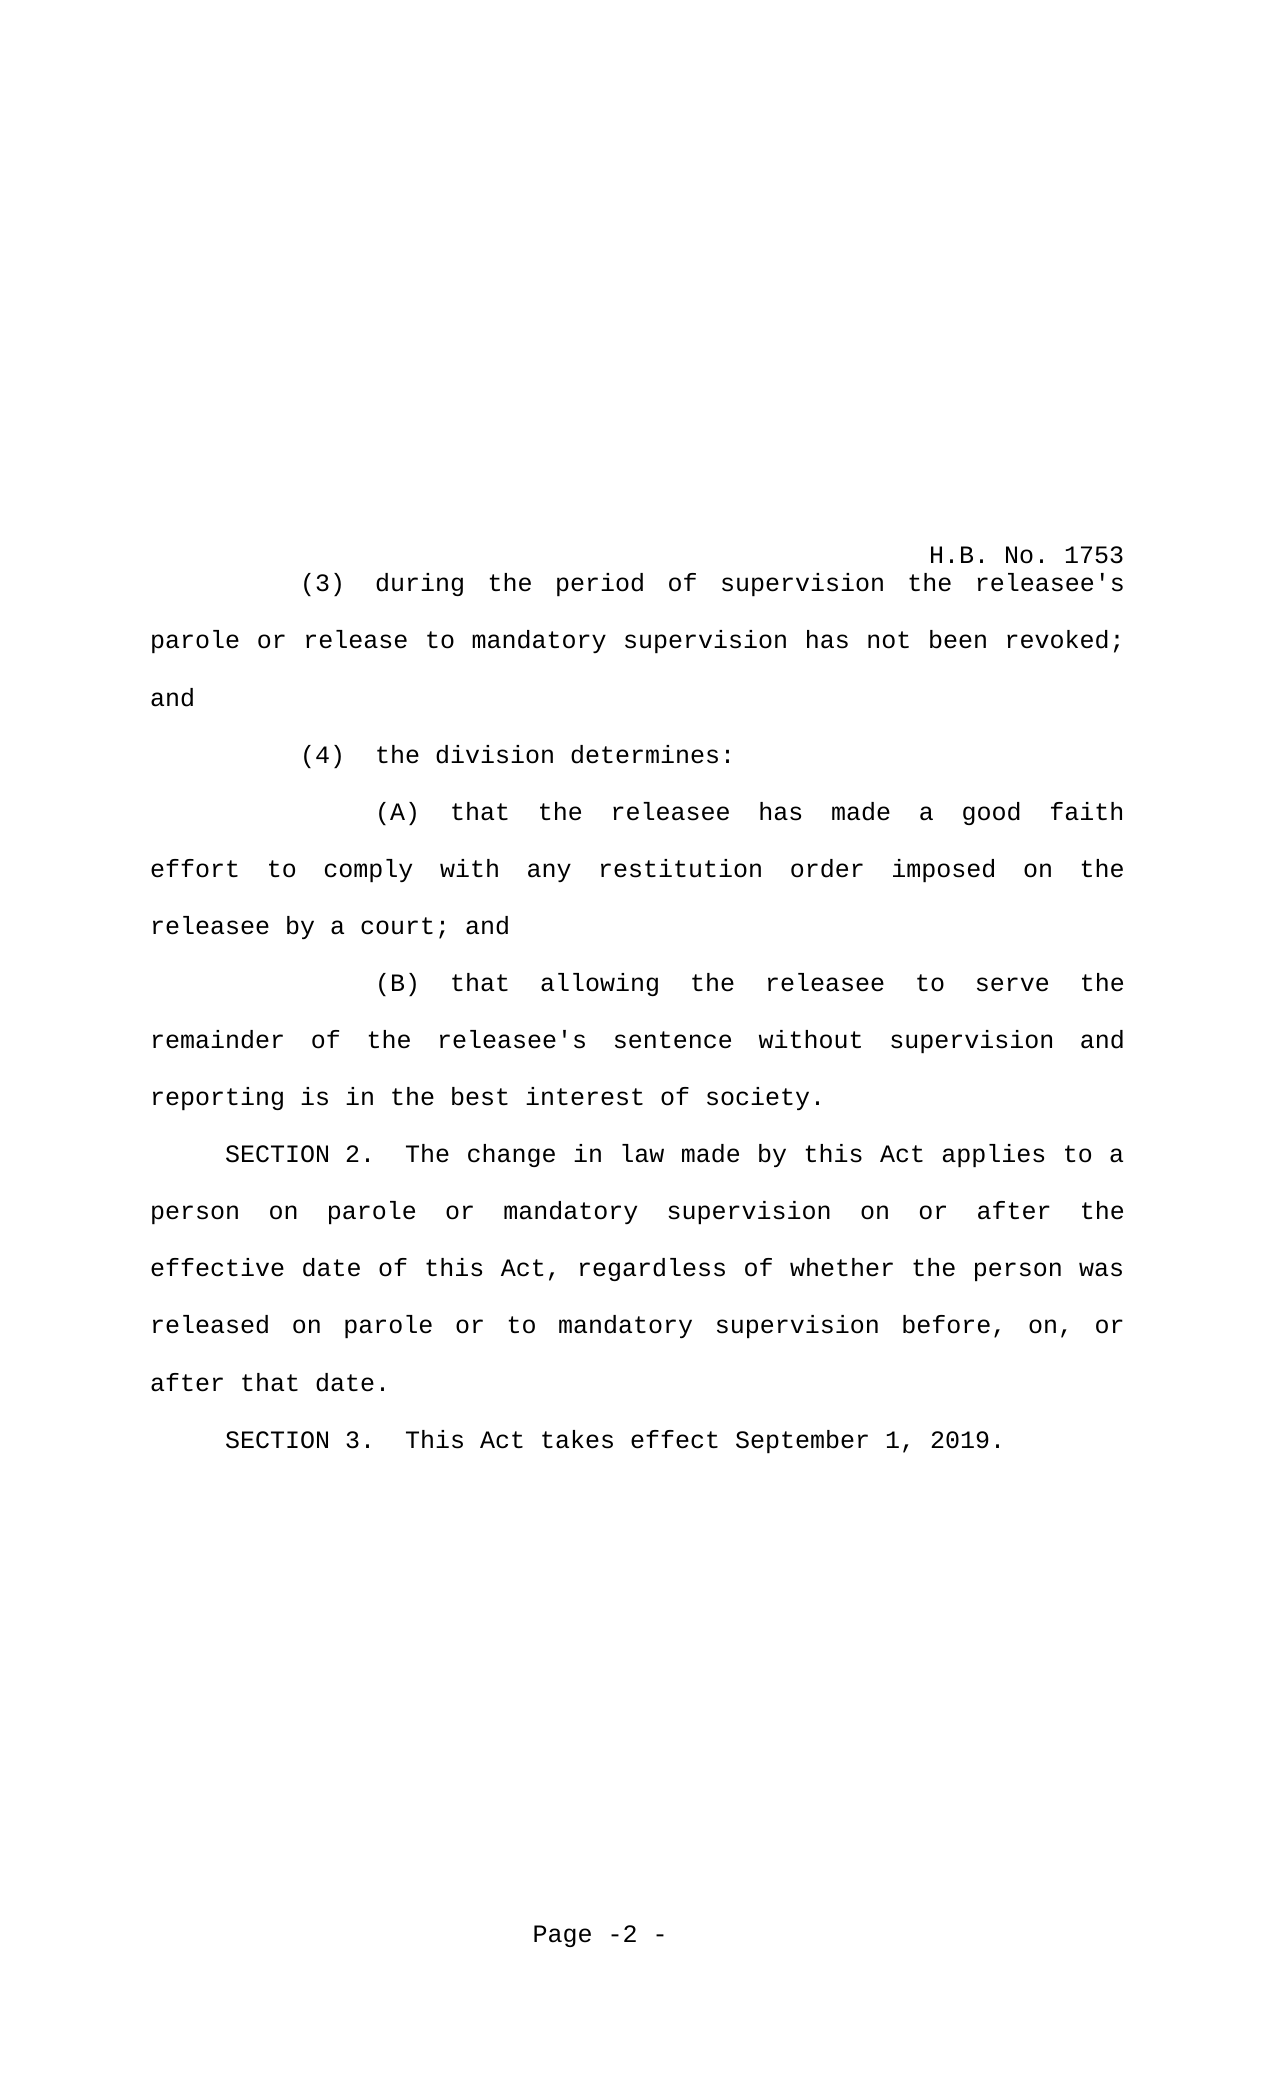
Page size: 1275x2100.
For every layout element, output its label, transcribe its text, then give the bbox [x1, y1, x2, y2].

text SECTION 3. This Act takes effect September 1, 2019. [150, 1427, 1125, 1456]
text (4) the division determines: [150, 742, 1125, 771]
text (A) that the releasee has made a good faith effort to comply with any restitution order imposed on the releasee by a court; and [150, 799, 1125, 942]
text (3) during the period of supervision the releasee's parole or release to mandatory supervision has not been revoked; and [150, 571, 1125, 713]
text SECTION 2. The change in law made by this Act applies to a person on parole or mandatory supervision on or after the effective date of this Act, regardless of whether the person was released on parole or to mandatory supervision before, on, or after that date. [150, 1142, 1125, 1398]
text (B) that allowing the releasee to serve the remainder of the releasee's sentence without supervision and reporting is in the best interest of society. [150, 970, 1125, 1113]
